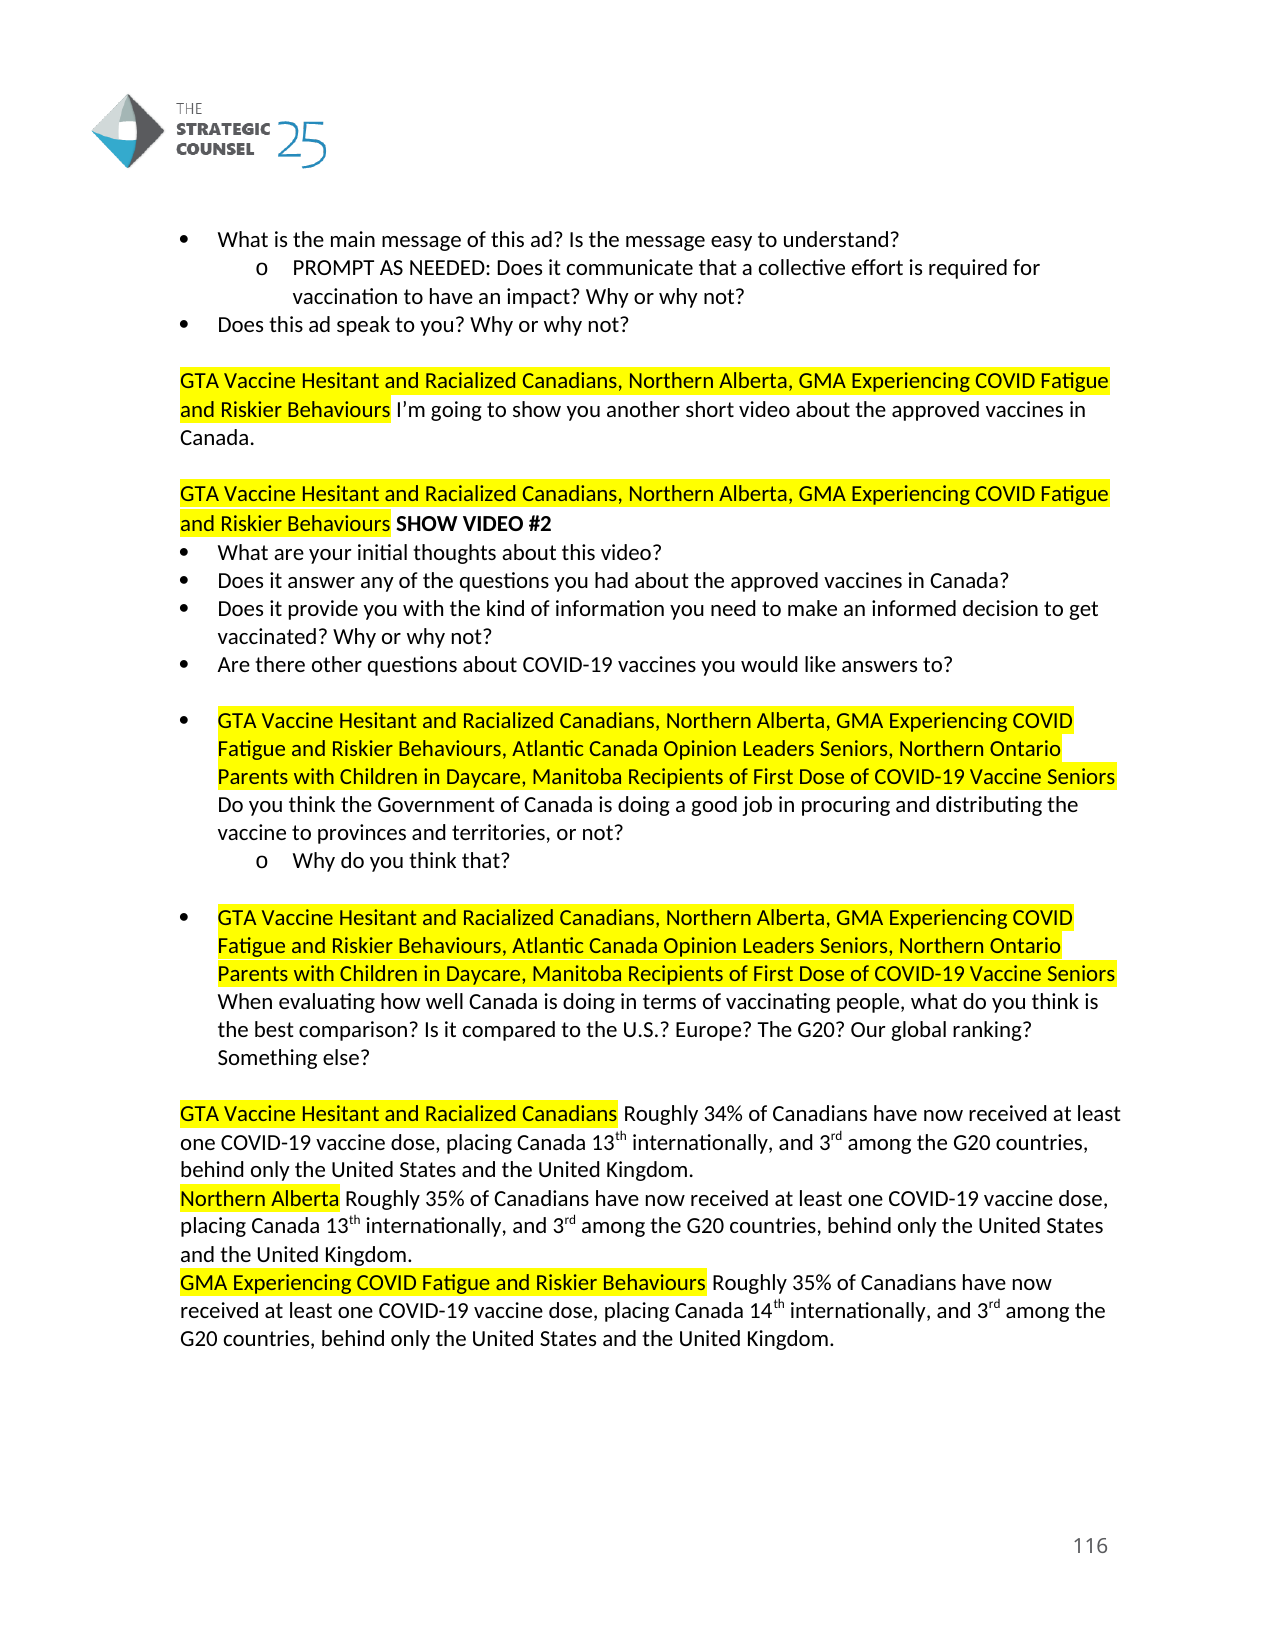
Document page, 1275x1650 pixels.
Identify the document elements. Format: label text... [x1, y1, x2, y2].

list What is the main message of this ad? Is the message easy to understand? [180, 225, 1124, 253]
text GMA Experiencing COVID Fatigue and Riskier Behaviours Roughly 35% of Canadians have now received at least one COVID-19 vaccine dose, placing Canada 14th internationally, and 3rd among the G20 countries, behind only the United States and the United Kingdom. [180, 1268, 1124, 1352]
list Does it provide you with the kind of information you need to make an informed decision to get vaccinated? Why or why not? [180, 594, 1124, 650]
list Does this ad speak to you? Why or why not? [180, 310, 1124, 367]
list Are there other questions about COVID-19 vaccines you would like answers to? [180, 650, 1125, 678]
text GTA Vaccine Hesitant and Racialized Canadians, Northern Alberta, GMA Experiencing COVID Fatigue and Riskier Behaviours SHOW VIDEO #2 [180, 479, 1125, 538]
text GTA Vaccine Hesitant and Racialized Canadians Roughly 34% of Canadians have now received at least one COVID-19 vaccine dose, placing Canada 13th internationally, and 3rd among the G20 countries, behind only the United States and the United Kingdom. [180, 1099, 1124, 1184]
text GTA Vaccine Hesitant and Racialized Canadians, Northern Alberta, GMA Experiencing COVID Fatigue and Riskier Behaviours I’m going to show you another short video about the approved vaccines in Canada. [180, 367, 1125, 451]
list Does it answer any of the questions you had about the approved vaccines in Canada? [180, 566, 1124, 594]
picture [91, 72, 445, 215]
list PROMPT AS NEEDED: Does it communicate that a collective effort is required for vaccination to have an impact? Why or why not? [255, 253, 1124, 310]
list GTA Vaccine Hesitant and Racialized Canadians, Northern Alberta, GMA Experiencing COVID Fatigue and Riskier Behaviours, Atlantic Canada Opinion Leaders Seniors, Northern Ontario Parents with Children in Daycare, Manitoba Recipients of First Dose of COVID-19 Vaccine Seniors When evaluating how well Canada is doing in terms of vaccinating people, what do you think is the best comparison? Is it compared to the U.S.? Europe? The G20? Our global ranking? Something else? [180, 903, 1124, 1072]
list Why do you think that? [255, 846, 1124, 875]
list What are your initial thoughts about this video? [180, 538, 1124, 566]
text Northern Alberta Roughly 35% of Canadians have now received at least one COVID-19 vaccine dose, placing Canada 13th internationally, and 3rd among the G20 countries, behind only the United States and the United Kingdom. [180, 1184, 1124, 1268]
list GTA Vaccine Hesitant and Racialized Canadians, Northern Alberta, GMA Experiencing COVID Fatigue and Riskier Behaviours, Atlantic Canada Opinion Leaders Seniors, Northern Ontario Parents with Children in Daycare, Manitoba Recipients of First Dose of COVID-19 Vaccine Seniors Do you think the Government of Canada is doing a good job in procuring and distributing the vaccine to provinces and territories, or not? [180, 706, 1124, 846]
